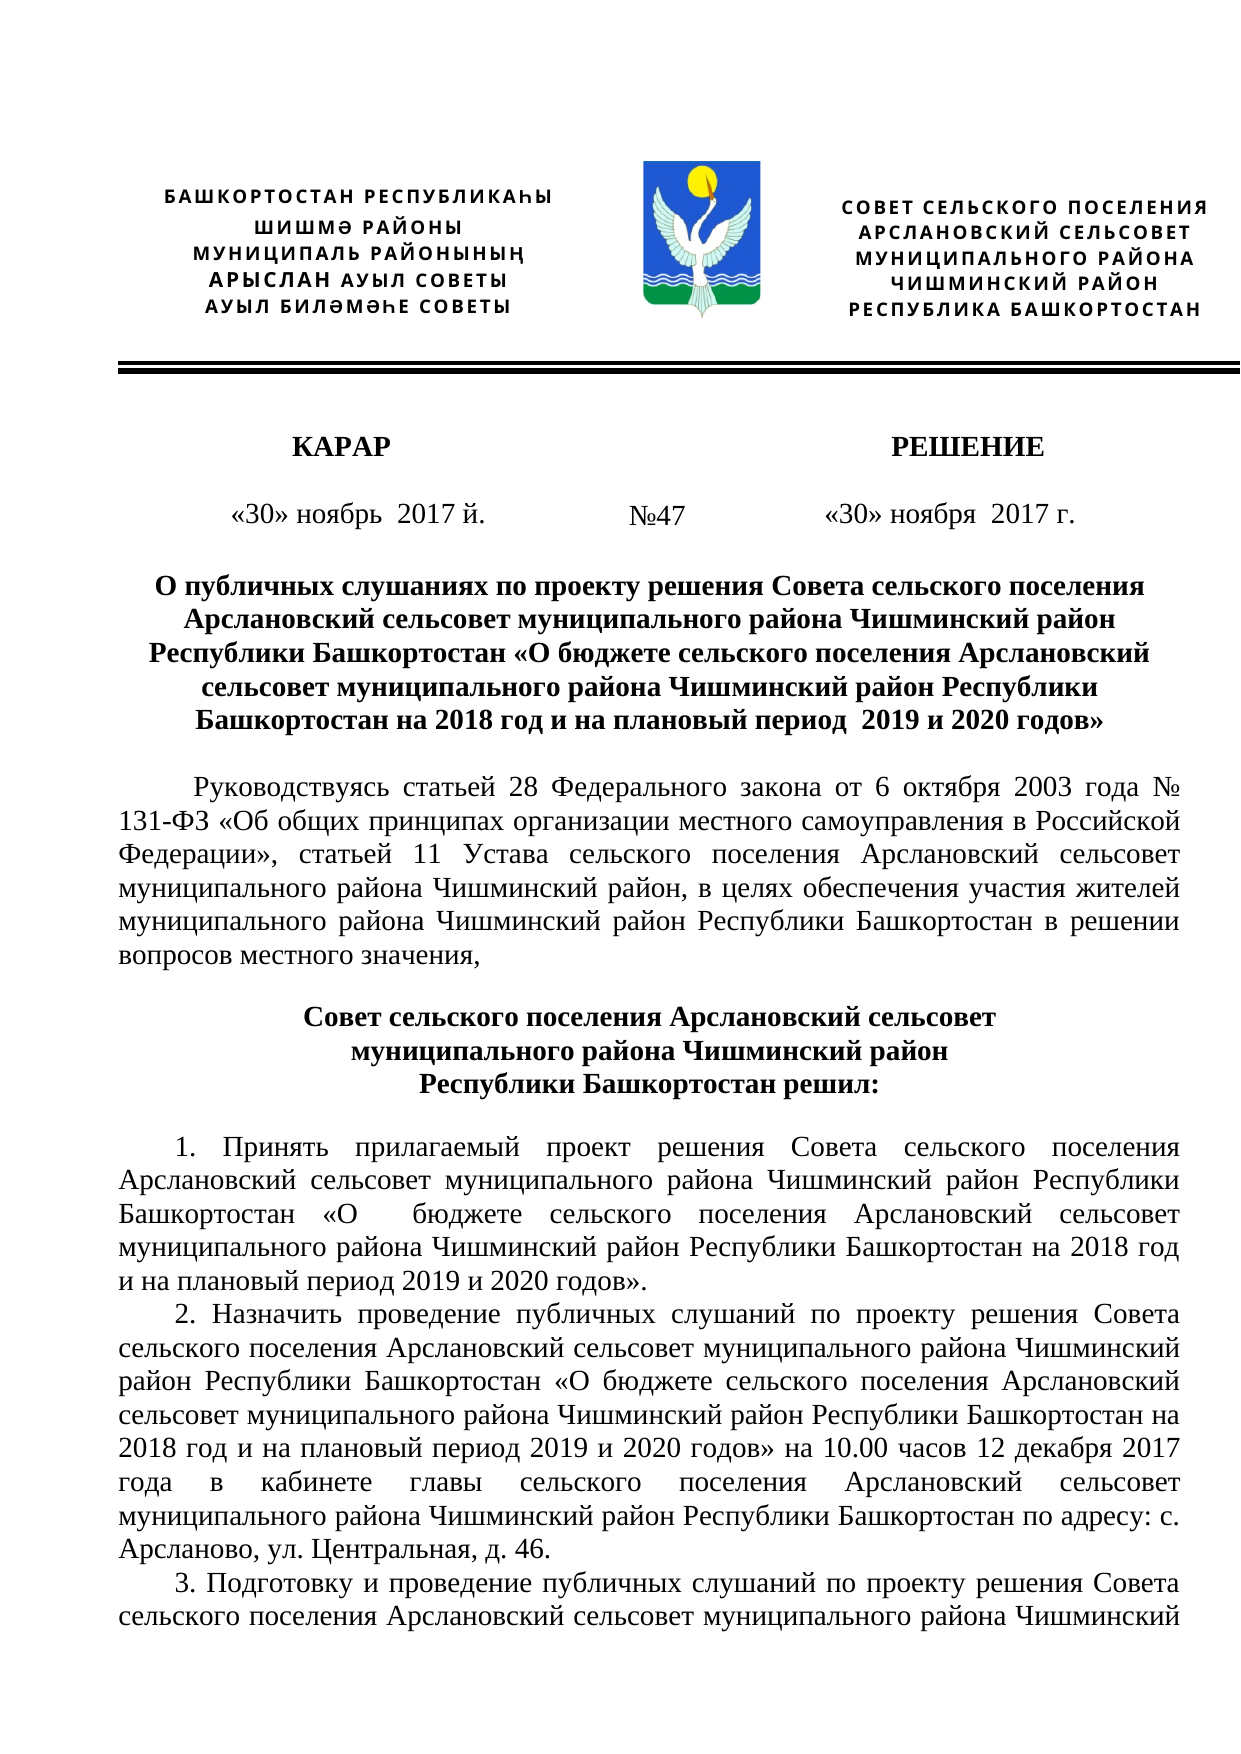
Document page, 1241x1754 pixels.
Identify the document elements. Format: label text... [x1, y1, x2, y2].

text Руководствуясь статьей 28 Федерального закона от 6 октября 2003 года № 131-ФЗ «Об общих принципах организации местного самоуправления в Российской Федерации», статьей 11 Устава сельского поселения Арслановский сельсовет муниципального района Чишминский район, в целях обеспечения участия жителей муниципального района Чишминский район Республики Башкортостан в решении вопросов местного значения, [118, 769, 1181, 971]
table_header №47 [546, 429, 753, 568]
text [118, 1565, 1181, 1632]
picture [643, 161, 761, 318]
text Совет сельского поселения Арслановский сельсовет [118, 999, 1181, 1033]
table_header Башкортостан Республикаһы ШишмӘ районы МУНИЦИПАЛЬ РАЙОНЫныҢ АРЫСЛАН АУЫЛ СОВЕТЫ ауыл биЛӘмӘһе СОВЕТЫ [118, 118, 597, 361]
table_header КАРАР «30» ноябрь 2017 й. [107, 429, 546, 568]
text Республики Башкортостан решил: [118, 1066, 1181, 1100]
text 1. Принять прилагаемый проект решения Совета сельского поселения Арслановский сельсовет муниципального района Чишминский район Республики Башкортостан «О бюджете сельского поселения Арслановский сельсовет муниципального района Чишминский район Республики Башкортостан на 2018 год и на плановый период 2019 и 2020 годов». [118, 1129, 1181, 1296]
text муниципального района Чишминский район [118, 1033, 1181, 1066]
table_header [597, 118, 806, 361]
table_header РЕШЕНИЕ «30» ноября 2017 г. [753, 429, 1132, 568]
text О публичных слушаниях по проекту решения Совета сельского поселения Арслановский сельсовет муниципального района Чишминский район Республики Башкортостан «О бюджете сельского поселения Арслановский сельсовет муниципального района Чишминский район Республики Башкортостан на 2018 год и на плановый период 2019 и 2020 годов» [118, 568, 1181, 736]
text 2. Назначить проведение публичных слушаний по проекту решения Совета сельского поселения Арслановский сельсовет муниципального района Чишминский район Республики Башкортостан «О бюджете сельского поселения Арслановский сельсовет муниципального района Чишминский район Республики Башкортостан на 2018 год и на плановый период 2019 и 2020 годов» на 10.00 часов 12 декабря 2017 года в кабинете главы сельского поселения Арслановский сельсовет муниципального района Чишминский район Республики Башкортостан по адресу: с. Арсланово, ул. Центральная, д. 46. [118, 1296, 1181, 1565]
table_header совет СЕЛЬСКОГО ПОСЕЛЕНИЯ арслановский сельсовет МУНИЦИПАЛЬНОГО РАЙОНА ЧишминскИЙ район Республика Башкортостан [806, 118, 1240, 361]
